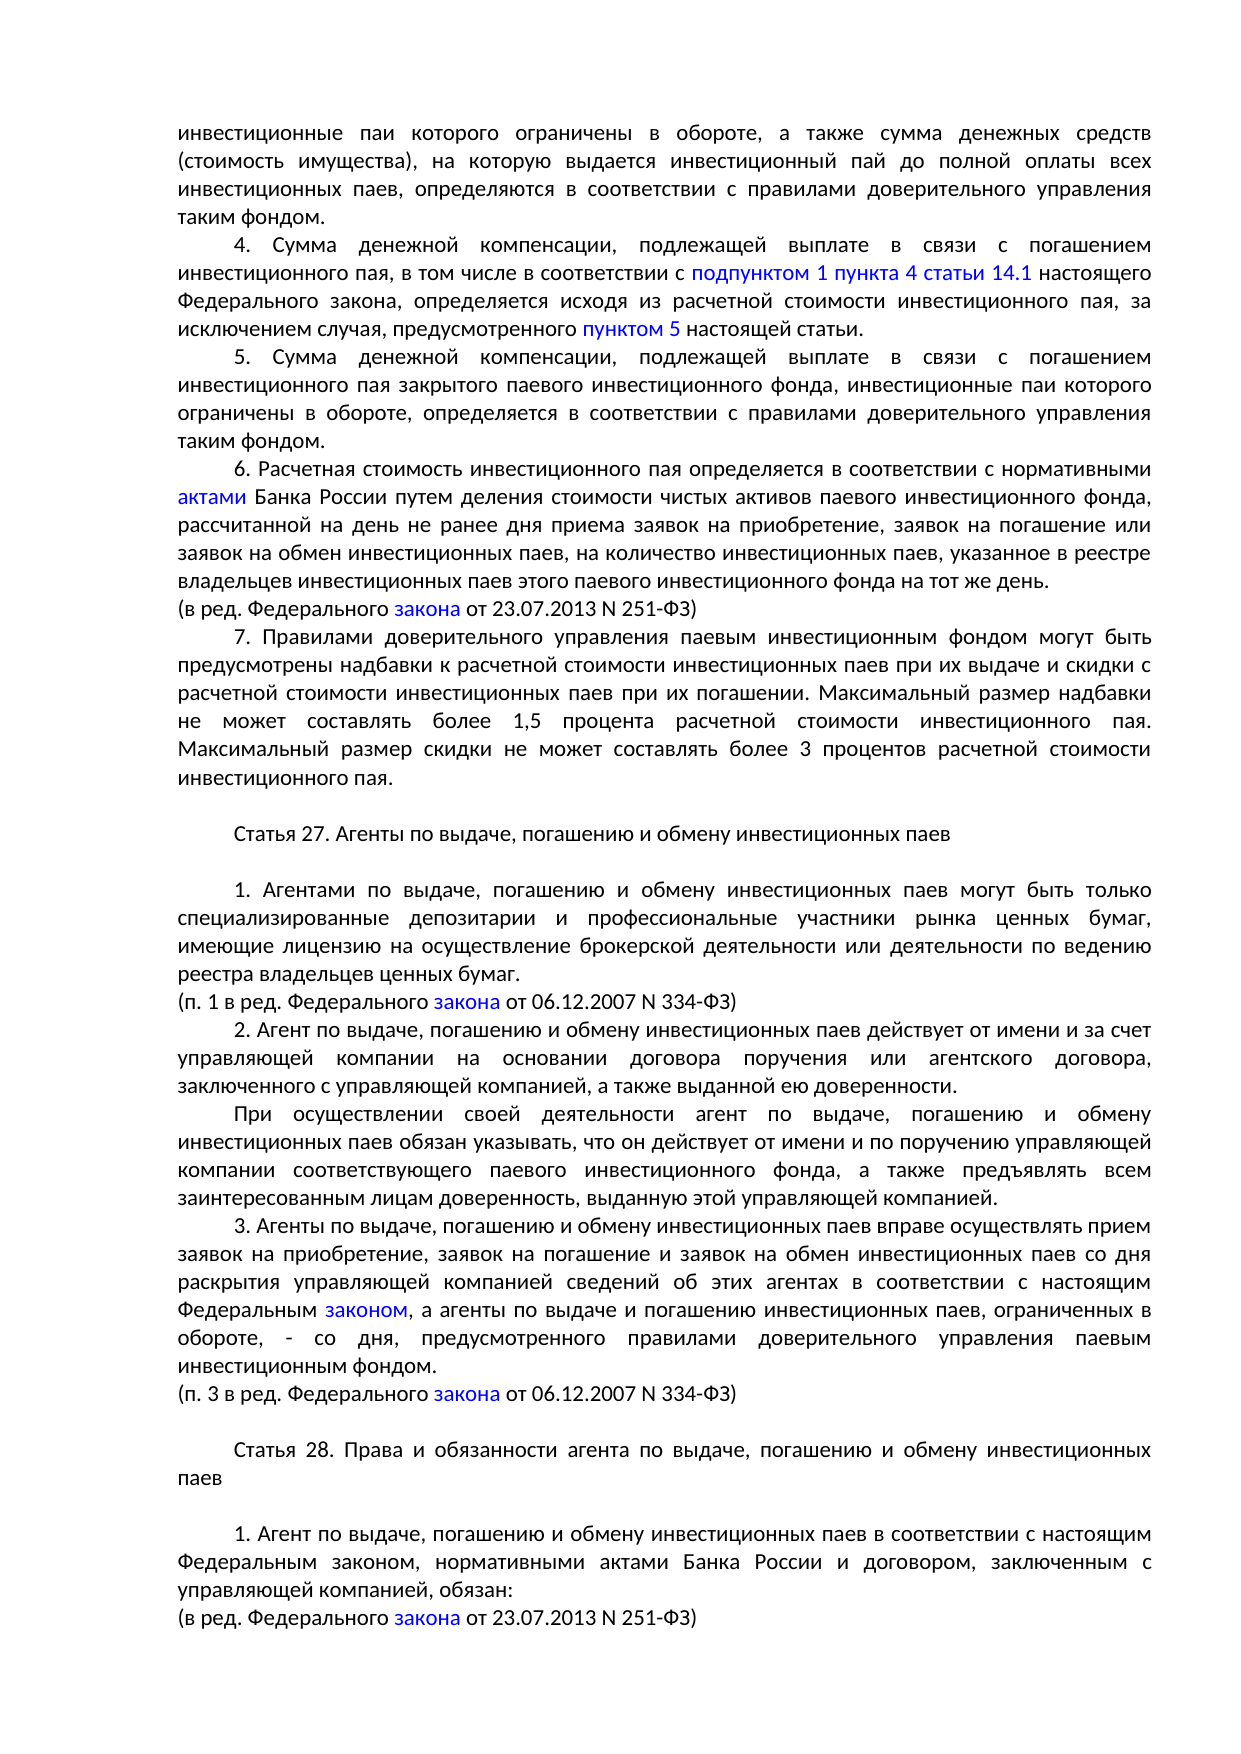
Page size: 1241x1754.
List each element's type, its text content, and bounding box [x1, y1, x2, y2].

text 6. Расчетная стоимость инвестиционного пая определяется в соответствии с нормативными актами Банка России путем деления стоимости чистых активов паевого инвестиционного фонда, рассчитанной на день не ранее дня приема заявок на приобретение, заявок на погашение или заявок на обмен инвестиционных паев, на количество инвестиционных паев, указанное в реестре владельцев инвестиционных паев этого паевого инвестиционного фонда на тот же день. [177, 454, 1152, 594]
text 3. Агенты по выдаче, погашению и обмену инвестиционных паев вправе осуществлять прием заявок на приобретение, заявок на погашение и заявок на обмен инвестиционных паев со дня раскрытия управляющей компанией сведений об этих агентах в соответствии с настоящим Федеральным законом, а агенты по выдаче и погашению инвестиционных паев, ограниченных в обороте, - со дня, предусмотренного правилами доверительного управления паевым инвестиционным фондом. [177, 1211, 1152, 1379]
text 7. Правилами доверительного управления паевым инвестиционным фондом могут быть предусмотрены надбавки к расчетной стоимости инвестиционных паев при их выдаче и скидки с расчетной стоимости инвестиционных паев при их погашении. Максимальный размер надбавки не может составлять более 1,5 процента расчетной стоимости инвестиционного пая. Максимальный размер скидки не может составлять более 3 процентов расчетной стоимости инвестиционного пая. [177, 622, 1152, 791]
text 1. Агентами по выдаче, погашению и обмену инвестиционных паев могут быть только специализированные депозитарии и профессиональные участники рынка ценных бумаг, имеющие лицензию на осуществление брокерской деятельности или деятельности по ведению реестра владельцев ценных бумаг. [177, 875, 1152, 987]
text При осуществлении своей деятельности агент по выдаче, погашению и обмену инвестиционных паев обязан указывать, что он действует от имени и по поручению управляющей компании соответствующего паевого инвестиционного фонда, а также предъявлять всем заинтересованным лицам доверенность, выданную этой управляющей компанией. [177, 1099, 1152, 1211]
text 5. Сумма денежной компенсации, подлежащей выплате в связи с погашением инвестиционного пая закрытого паевого инвестиционного фонда, инвестиционные паи которого ограничены в обороте, определяется в соответствии с правилами доверительного управления таким фондом. [177, 342, 1152, 454]
text (в ред. Федерального закона от 23.07.2013 N 251-ФЗ) [177, 594, 1152, 622]
text 4. Сумма денежной компенсации, подлежащей выплате в связи с погашением инвестиционного пая, в том числе в соответствии с подпунктом 1 пункта 4 статьи 14.1 настоящего Федерального закона, определяется исходя из расчетной стоимости инвестиционного пая, за исключением случая, предусмотренного пунктом 5 настоящей статьи. [177, 230, 1152, 342]
text (в ред. Федерального закона от 23.07.2013 N 251-ФЗ) [177, 1603, 1152, 1631]
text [177, 118, 1152, 230]
text (п. 3 в ред. Федерального закона от 06.12.2007 N 334-ФЗ) [177, 1379, 1152, 1407]
text Статья 28. Права и обязанности агента по выдаче, погашению и обмену инвестиционных паев [177, 1435, 1152, 1491]
text (п. 1 в ред. Федерального закона от 06.12.2007 N 334-ФЗ) [177, 987, 1152, 1015]
text 1. Агент по выдаче, погашению и обмену инвестиционных паев в соответствии с настоящим Федеральным законом, нормативными актами Банка России и договором, заключенным с управляющей компанией, обязан: [177, 1519, 1152, 1603]
text Статья 27. Агенты по выдаче, погашению и обмену инвестиционных паев [177, 819, 1152, 847]
text 2. Агент по выдаче, погашению и обмену инвестиционных паев действует от имени и за счет управляющей компании на основании договора поручения или агентского договора, заключенного с управляющей компанией, а также выданной ею доверенности. [177, 1015, 1152, 1099]
